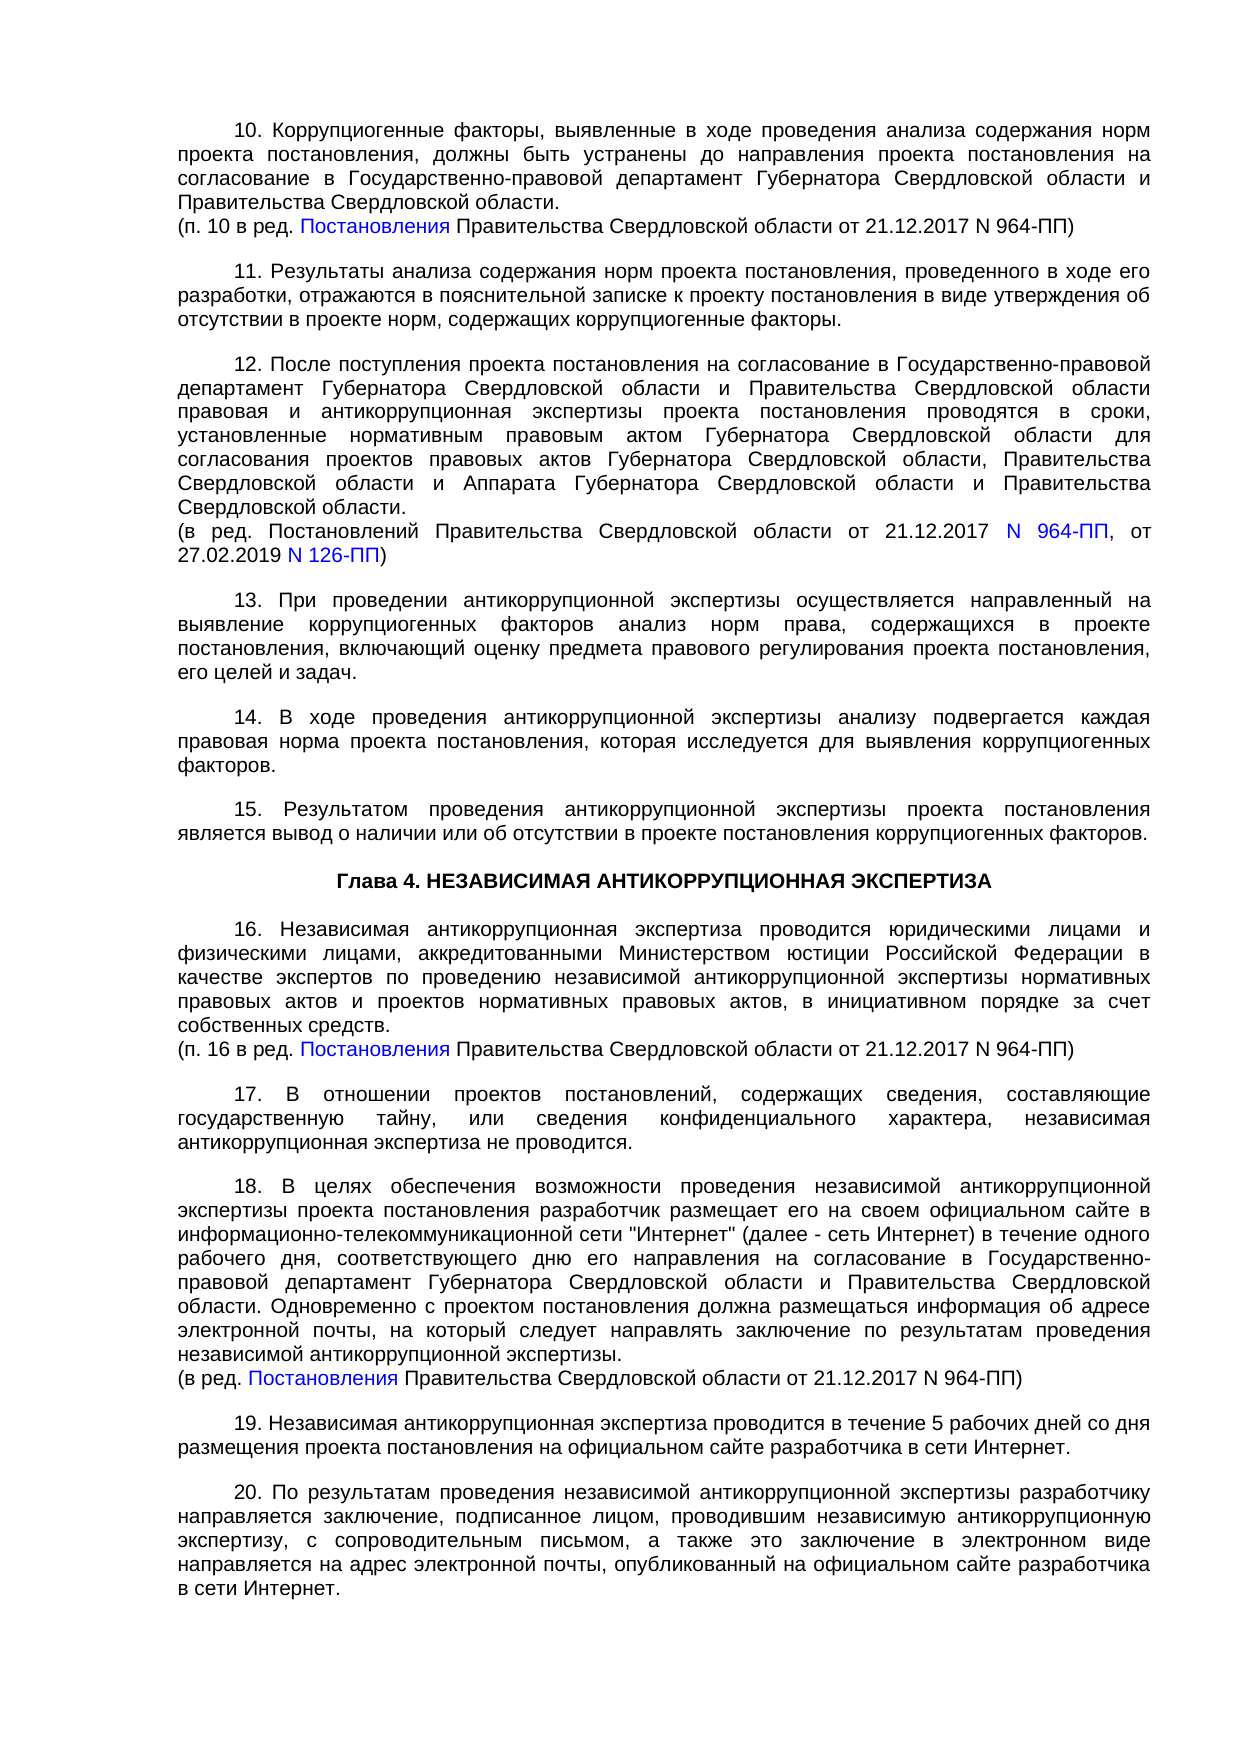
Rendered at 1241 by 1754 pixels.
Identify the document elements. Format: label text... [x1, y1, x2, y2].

text 20. По результатам проведения независимой антикоррупционной экспертизы разработчику направляется заключение, подписанное лицом, проводившим независимую антикоррупционную экспертизу, с сопроводительным письмом, а также это заключение в электронном виде направляется на адрес электронной почты, опубликованный на официальном сайте разработчика в сети Интернет. [177, 1479, 1152, 1599]
text 18. В целях обеспечения возможности проведения независимой антикоррупционной экспертизы проекта постановления разработчик размещает его на своем официальном сайте в информационно-телекоммуникационной сети "Интернет" (далее - сеть Интернет) в течение одного рабочего дня, соответствующего дню его направления на согласование в Государственно-правовой департамент Губернатора Свердловской области и Правительства Свердловской области. Одновременно с проектом постановления должна размещаться информация об адресе электронной почты, на который следует направлять заключение по результатам проведения независимой антикоррупционной экспертизы. [177, 1174, 1152, 1366]
text 15. Результатом проведения антикоррупционной экспертизы проекта постановления является вывод о наличии или об отсутствии в проекте постановления коррупциогенных факторов. [177, 797, 1152, 845]
text (п. 10 в ред. Постановления Правительства Свердловской области от 21.12.2017 N 964-ПП) [177, 214, 1152, 238]
title Глава 4. НЕЗАВИСИМАЯ АНТИКОРРУПЦИОННАЯ ЭКСПЕРТИЗА [177, 869, 1152, 893]
text 17. В отношении проектов постановлений, содержащих сведения, составляющие государственную тайну, или сведения конфиденциального характера, независимая антикоррупционная экспертиза не проводится. [177, 1082, 1152, 1153]
text 13. При проведении антикоррупционной экспертизы осуществляется направленный на выявление коррупциогенных факторов анализ норм права, содержащихся в проекте постановления, включающий оценку предмета правового регулирования проекта постановления, его целей и задач. [177, 588, 1152, 684]
text 19. Независимая антикоррупционная экспертиза проводится в течение 5 рабочих дней со дня размещения проекта постановления на официальном сайте разработчика в сети Интернет. [177, 1411, 1152, 1459]
text 16. Независимая антикоррупционная экспертиза проводится юридическими лицами и физическими лицами, аккредитованными Министерством юстиции Российской Федерации в качестве экспертов по проведению независимой антикоррупционной экспертизы нормативных правовых актов и проектов нормативных правовых актов, в инициативном порядке за счет собственных средств. [177, 917, 1152, 1037]
text 10. Коррупциогенные факторы, выявленные в ходе проведения анализа содержания норм проекта постановления, должны быть устранены до направления проекта постановления на согласование в Государственно-правовой департамент Губернатора Свердловской области и Правительства Свердловской области. [177, 118, 1152, 214]
text (п. 16 в ред. Постановления Правительства Свердловской области от 21.12.2017 N 964-ПП) [177, 1037, 1152, 1061]
text 11. Результаты анализа содержания норм проекта постановления, проведенного в ходе его разработки, отражаются в пояснительной записке к проекту постановления в виде утверждения об отсутствии в проекте норм, содержащих коррупциогенные факторы. [177, 259, 1152, 331]
text (в ред. Постановления Правительства Свердловской области от 21.12.2017 N 964-ПП) [177, 1366, 1152, 1390]
text 12. После поступления проекта постановления на согласование в Государственно-правовой департамент Губернатора Свердловской области и Правительства Свердловской области правовая и антикоррупционная экспертизы проекта постановления проводятся в сроки, установленные нормативным правовым актом Губернатора Свердловской области для согласования проектов правовых актов Губернатора Свердловской области, Правительства Свердловской области и Аппарата Губернатора Свердловской области и Правительства Свердловской области. [177, 351, 1152, 519]
text (в ред. Постановлений Правительства Свердловской области от 21.12.2017 N 964-ПП, от 27.02.2019 N 126-ПП) [177, 519, 1152, 567]
text 14. В ходе проведения антикоррупционной экспертизы анализу подвергается каждая правовая норма проекта постановления, которая исследуется для выявления коррупциогенных факторов. [177, 704, 1152, 776]
